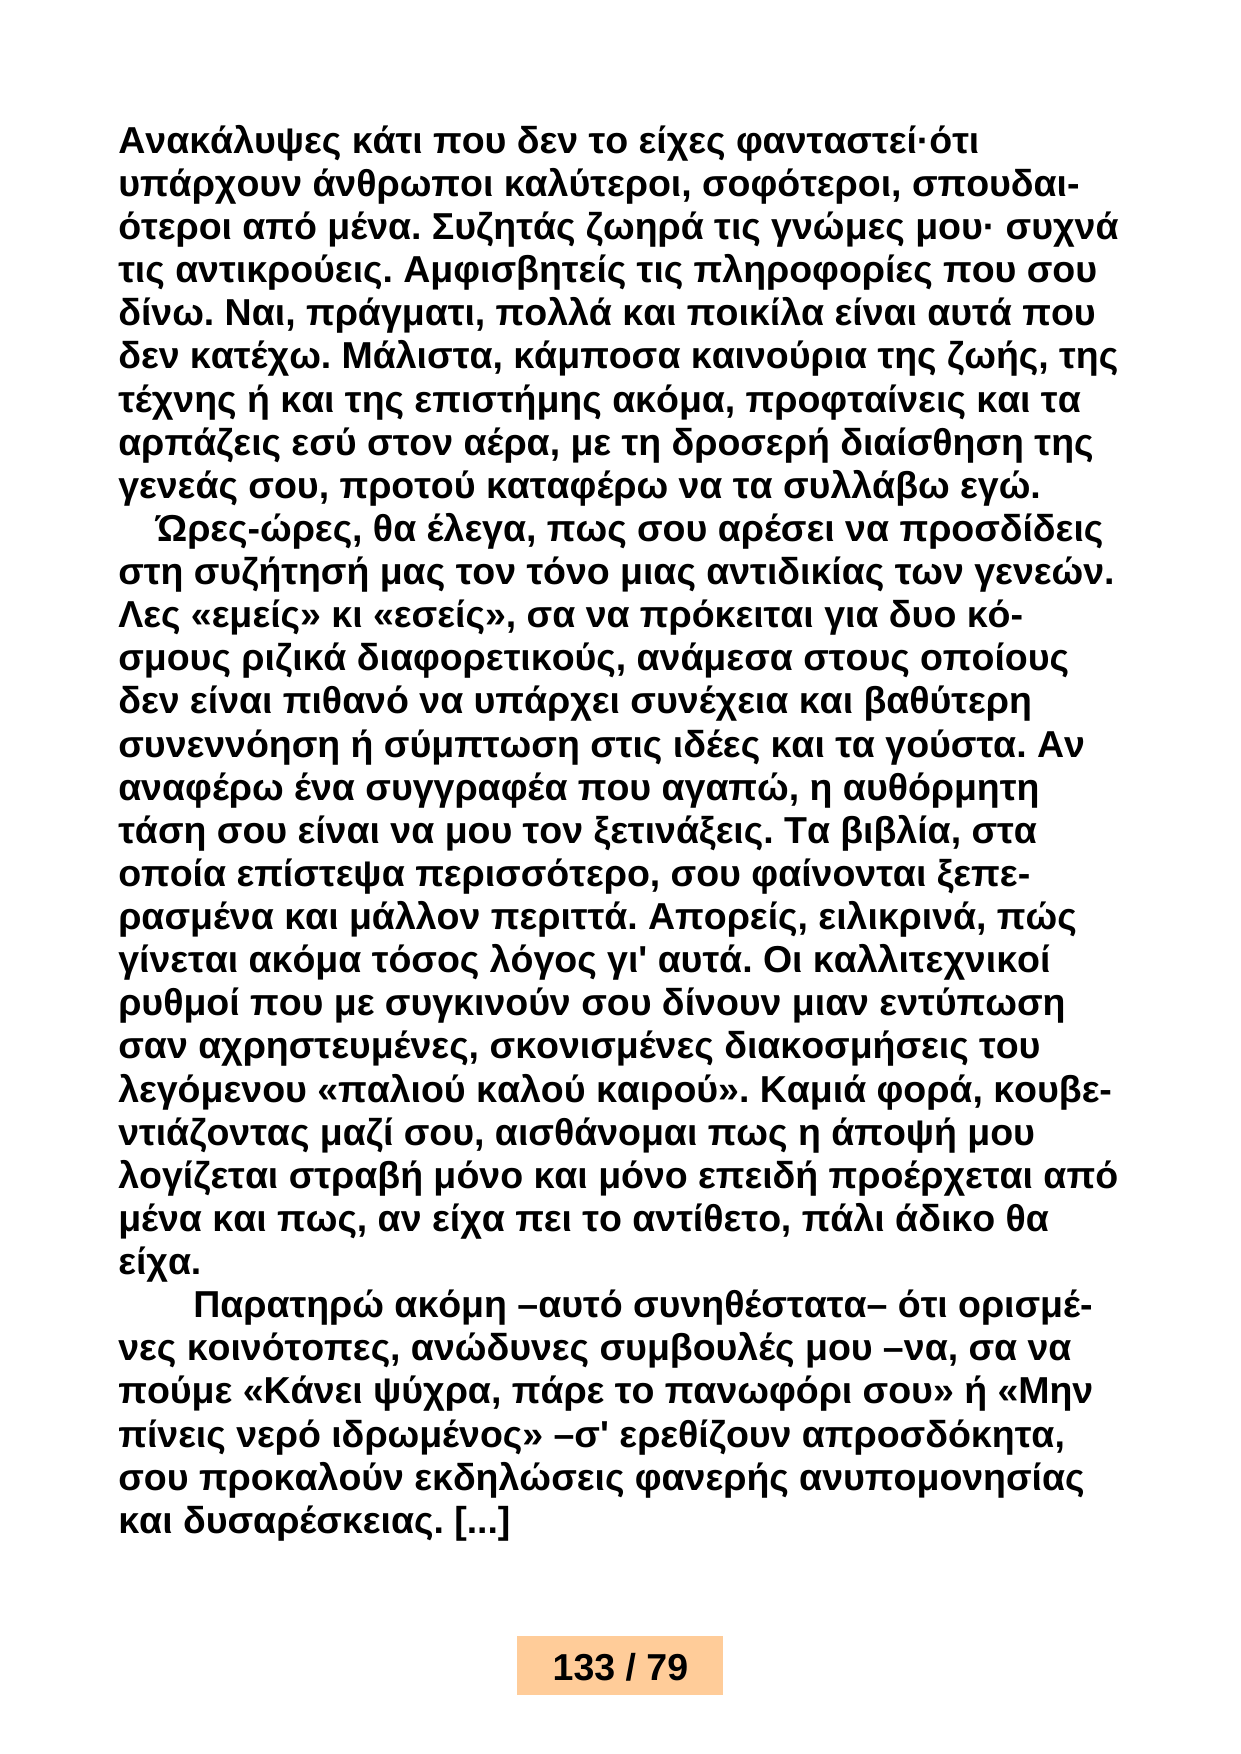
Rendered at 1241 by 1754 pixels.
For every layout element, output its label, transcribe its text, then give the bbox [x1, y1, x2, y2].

text Ανακάλυψες κάτι που δεν το είχες φανταστεί·ότι υπάρχουν άνθρωποι καλύτεροι, σοφότεροι, σπουδαι-ότεροι από μένα. Συζητάς ζωηρά τις γνώμες μου· συχνά τις αντικρούεις. Αμφισβητείς τις πληροφορίες που σου δίνω. Ναι, πράγματι, πολλά και ποικίλα είναι αυτά που δεν κατέχω. Μάλιστα, κάμποσα καινούρια της ζωής, της τέχνης ή και της επιστήμης ακόμα, προφταίνεις και τα αρπάζεις εσύ στον αέρα, με τη δροσερή διαίσθηση της γενεάς σου, προτού καταφέρω να τα συλλάβω εγώ. [118, 118, 1122, 506]
text Ώρες-ώρες, θα έλεγα, πως σου αρέσει να προσδίδεις στη συζήτησή μας τον τόνο μιας αντιδικίας των γενεών. Λες «εμείς» κι «εσείς», σα να πρόκειται για δυο κό-σμους ριζικά διαφορετικούς, ανάμεσα στους οποίους δεν είναι πιθανό να υπάρχει συνέχεια και βαθύτερη συνεννόηση ή σύμπτωση στις ιδέες και τα γούστα. Αν αναφέρω ένα συγγραφέα που αγαπώ, η αυθόρμητη τάση σου είναι να μου τον ξετινάξεις. Τα βιβλία, στα οποία επίστεψα περισσότερο, σου φαίνονται ξεπε-ρασμένα και μάλλον περιττά. Απορείς, ειλικρινά, πώς γίνεται ακόμα τόσος λόγος γι' αυτά. Οι καλλιτεχνικοί ρυθμοί που με συγκινούν σου δίνουν μιαν εντύπωση σαν αχρηστευμένες, σκονισμένες διακοσμήσεις του λεγόμενου «παλιού καλού καιρού». Καμιά φορά, κουβε-ντιάζοντας μαζί σου, αισθάνομαι πως η άποψή μου λογίζεται στραβή μόνο και μόνο επειδή προέρχεται από μένα και πως, αν είχα πει το αντίθετο, πάλι άδικο θα είχα. [118, 506, 1122, 1282]
text Παρατηρώ ακόμη –αυτό συνηθέστατα– ότι ορισμέ-νες κοινότοπες, ανώδυνες συμβουλές μου –να, σα να πούμε «Κάνει ψύχρα, πάρε το πανωφόρι σου» ή «Μην πίνεις νερό ιδρωμένος» –σ' ερεθίζουν απροσδόκητα, σου προκαλούν εκδηλώσεις φανερής ανυπομονησίας και δυσαρέσκειας. [...] [118, 1282, 1122, 1541]
